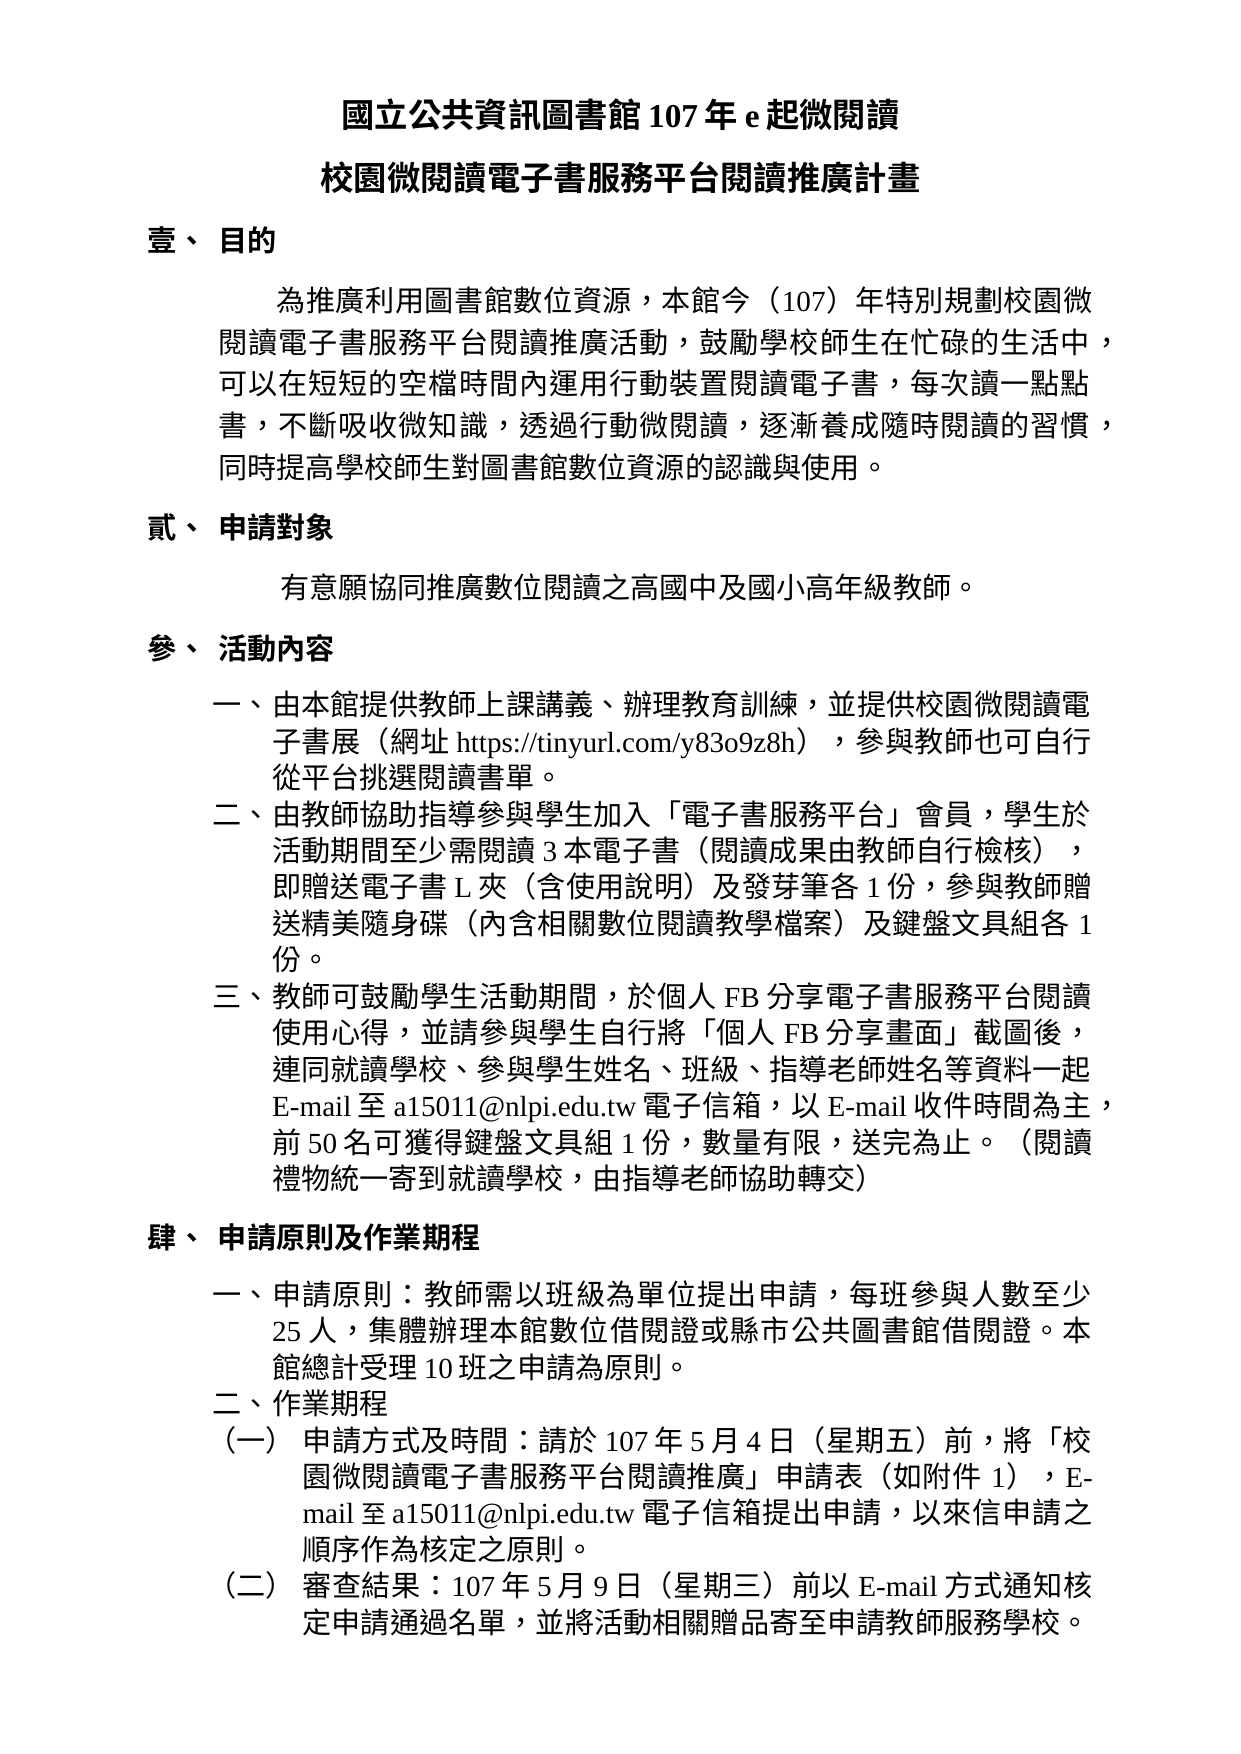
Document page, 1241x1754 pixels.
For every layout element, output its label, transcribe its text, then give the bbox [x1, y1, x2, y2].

text 有意願協同推廣數位閱讀之高國中及國小高年級教師。 [148, 566, 1093, 607]
list 申請原則：教師需以班級為單位提出申請，每班參與人數至少25人，集體辦理本館數位借閱證或縣市公共圖書館借閱證。本館總計受理10班之申請為原則。 [212, 1276, 1093, 1385]
list 申請對象 [148, 505, 1093, 547]
text 為推廣利用圖書館數位資源，本館今（107）年特別規劃校園微閱讀電子書服務平台閱讀推廣活動，鼓勵學校師生在忙碌的生活中，可以在短短的空檔時間內運用行動裝置閱讀電子書，每次讀一點點書，不斷吸收微知識，透過行動微閱讀，逐漸養成隨時閱讀的習慣，同時提高學校師生對圖書館數位資源的認識與使用。 [218, 278, 1093, 486]
list 作業期程 [212, 1385, 1093, 1422]
list 申請方式及時間：請於107年5月4日（星期五）前，將「校園微閱讀電子書服務平台閱讀推廣」申請表（如附件1），E-mail至a15011@nlpi.edu.tw電子信箱提出申請，以來信申請之順序作為核定之原則。 [207, 1422, 1093, 1568]
list 由教師協助指導參與學生加入「電子書服務平台」會員，學生於活動期間至少需閱讀3本電子書（閱讀成果由教師自行檢核），即贈送電子書L夾（含使用說明）及發芽筆各1份，參與教師贈送精美隨身碟（內含相關數位閱讀教學檔案）及鍵盤文具組各1份。 [212, 796, 1093, 978]
list 由本館提供教師上課講義、辦理教育訓練，並提供校園微閱讀電子書展（網址https://tinyurl.com/y83o9z8h），參與教師也可自行從平台挑選閱讀書單。 [212, 686, 1093, 796]
text 校園微閱讀電子書服務平台閱讀推廣計畫 [148, 155, 1093, 199]
list 教師可鼓勵學生活動期間，於個人FB分享電子書服務平台閱讀使用心得，並請參與學生自行將「個人FB分享畫面」截圖後，連同就讀學校、參與學生姓名、班級、指導老師姓名等資料一起E-mail至a15011@nlpi.edu.tw電子信箱，以E-mail收件時間為主，前50名可獲得鍵盤文具組1份，數量有限，送完為止。（閱讀禮物統一寄到就讀學校，由指導老師協助轉交） [212, 978, 1093, 1197]
list 目的 [148, 218, 1093, 259]
text 國立公共資訊圖書館107年e起微閱讀 [148, 93, 1093, 136]
list 申請原則及作業期程 [148, 1216, 1093, 1257]
list 活動內容 [148, 626, 1093, 668]
list 審查結果：107年5月9日（星期三）前以E-mail方式通知核定申請通過名單，並將活動相關贈品寄至申請教師服務學校。 [207, 1568, 1093, 1641]
